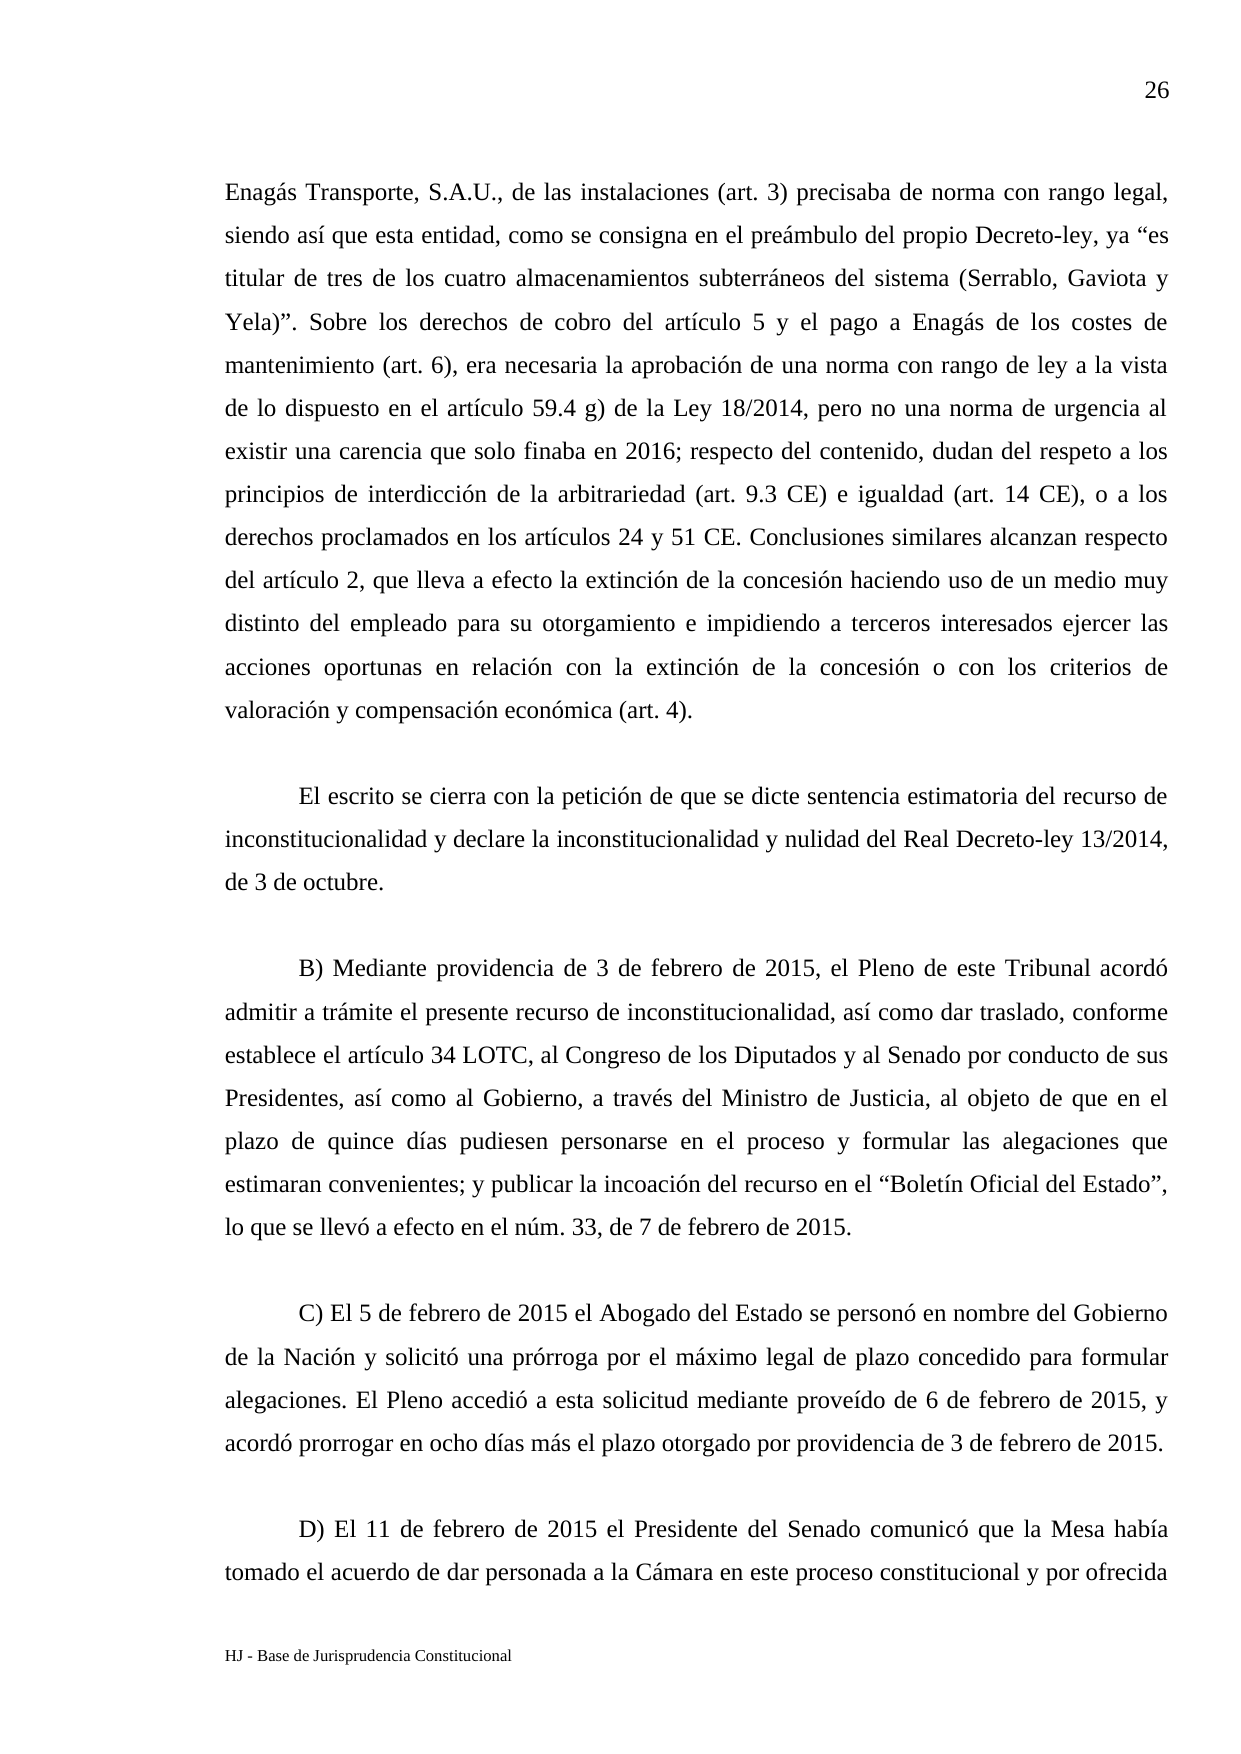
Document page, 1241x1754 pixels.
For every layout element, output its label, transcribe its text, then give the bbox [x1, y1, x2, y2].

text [224, 177, 1169, 723]
text C) El 5 de febrero de 2015 el Abogado del Estado se personó en nombre del Gobierno de la Nación y solicitó una prórroga por el máximo legal de plazo concedido para formular alegaciones. El Pleno accedió a esta solicitud mediante proveído de 6 de febrero de 2015, y acordó prorrogar en ocho días más el plazo otorgado por providencia de 3 de febrero de 2015. [224, 1298, 1169, 1457]
text B) Mediante providencia de 3 de febrero de 2015, el Pleno de este Tribunal acordó admitir a trámite el presente recurso de inconstitucionalidad, así como dar traslado, conforme establece el artículo 34 LOTC, al Congreso de los Diputados y al Senado por conducto de sus Presidentes, así como al Gobierno, a través del Ministro de Justicia, al objeto de que en el plazo de quince días pudiesen personarse en el proceso y formular las alegaciones que estimaran convenientes; y publicar la incoación del recurso en el “Boletín Oficial del Estado”, lo que se llevó a efecto en el núm. 33, de 7 de febrero de 2015. [224, 953, 1169, 1241]
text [224, 1514, 1169, 1586]
text El escrito se cierra con la petición de que se dicte sentencia estimatoria del recurso de inconstitucionalidad y declare la inconstitucionalidad y nulidad del Real Decreto-ley 13/2014, de 3 de octubre. [224, 781, 1169, 896]
